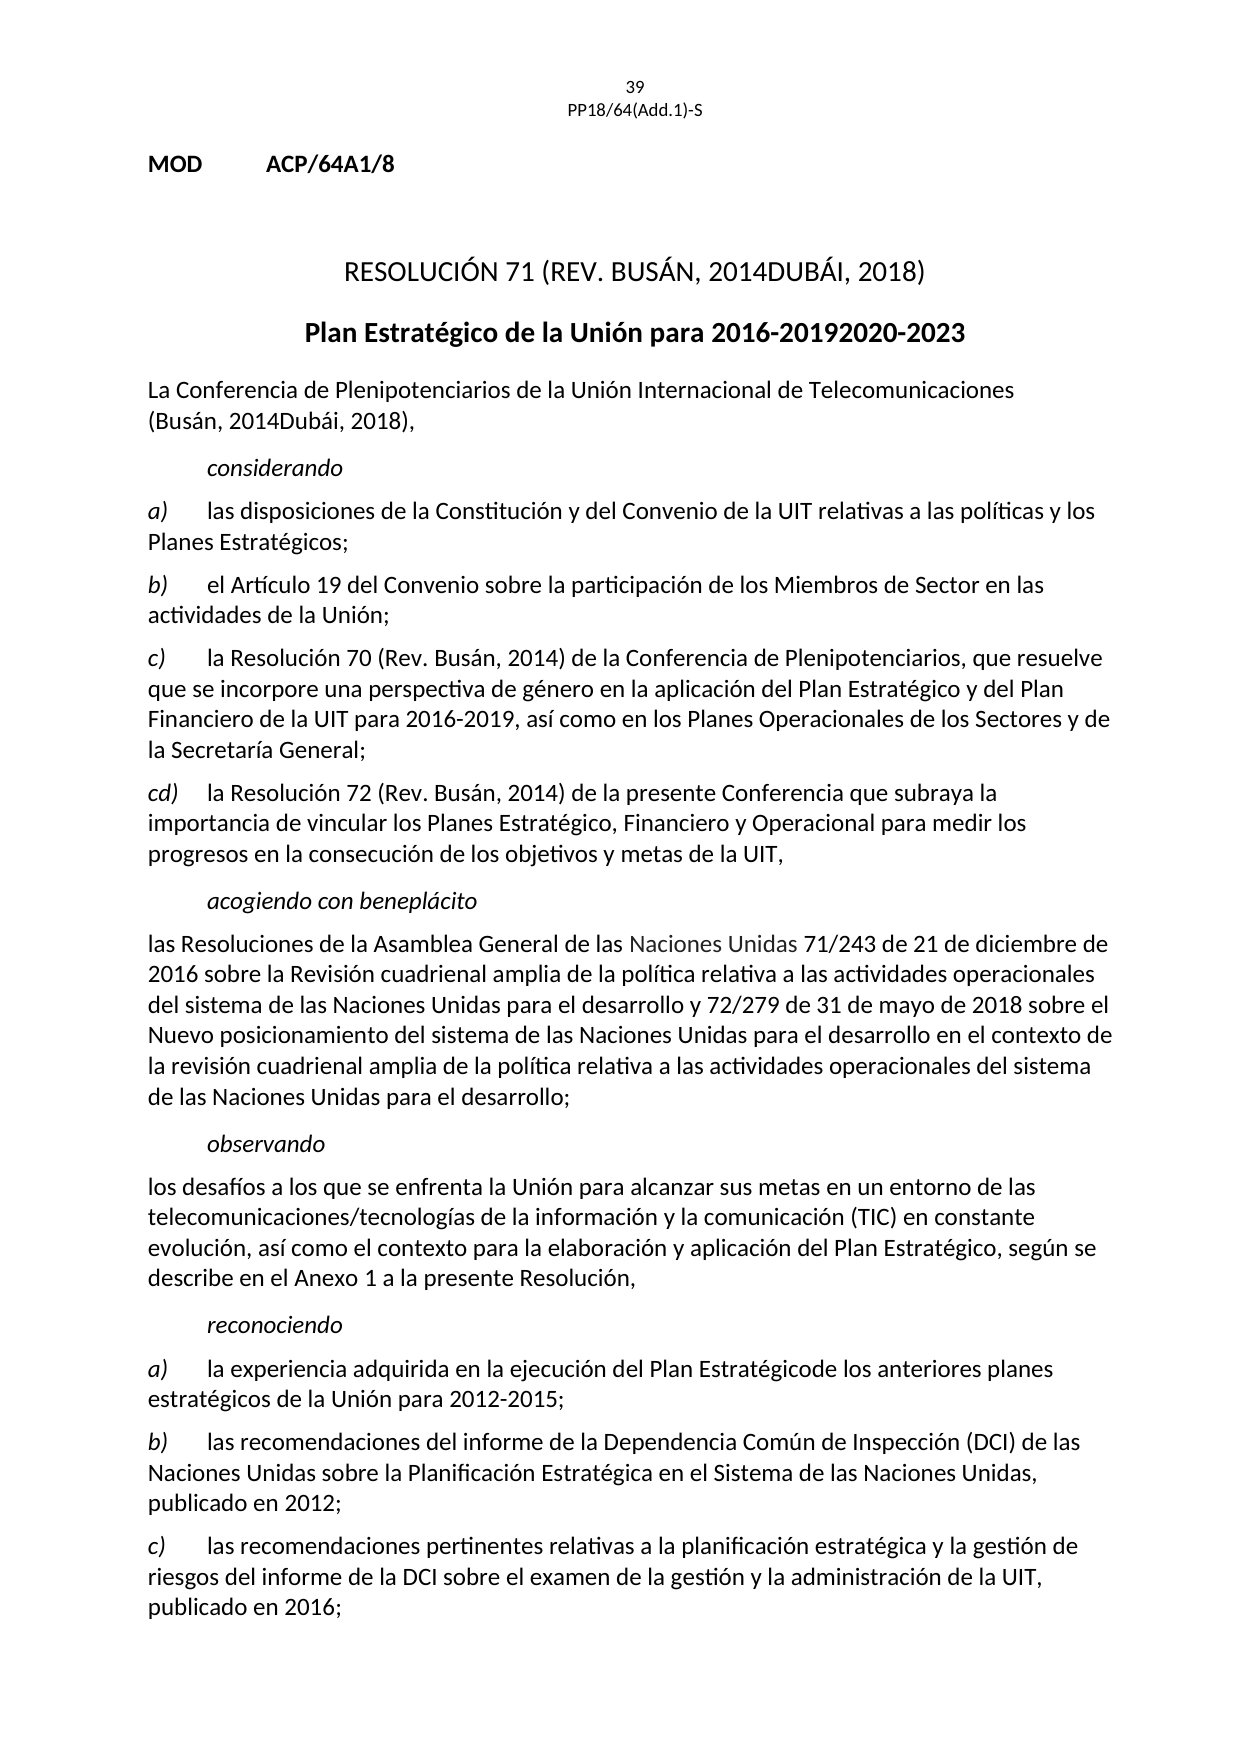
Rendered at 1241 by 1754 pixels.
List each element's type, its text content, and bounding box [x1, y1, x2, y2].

text b) las recomendaciones del informe de la Dependencia Común de Inspección (DCI) de las Naciones Unidas sobre la Planificación Estratégica en el Sistema de las Naciones Unidas, publicado en 2012; [148, 1426, 1122, 1518]
text los desafíos a los que se enfrenta la Unión para alcanzar sus metas en un entorno de las telecomunicaciones/tecnologías de la información y la comunicación (TIC) en constante evolución, así como el contexto para la elaboración y aplicación del Plan Estratégico, según se describe en el Anexo 1 a la presente Resolución, [148, 1171, 1122, 1293]
text observando [207, 1128, 1122, 1158]
title La Conferencia de Plenipotenciarios de la Unión Internacional de Telecomunicaciones (), [148, 374, 1122, 436]
text reconociendo [207, 1310, 1122, 1340]
text ) la Resolución 72 (Rev. Busán, 2014) de la presente Conferencia que subraya la importancia de vincular los Planes Estratégico, Financiero y Operacional para medir los progresos en la consecución de los objetivos y metas de la UIT, [148, 777, 1122, 868]
text b) el Artículo 19 del Convenio sobre la participación de los Miembros de Sector en las actividades de la Unión; [148, 569, 1122, 630]
title Plan Estratégico de la Unión para [148, 314, 1122, 349]
text a) las disposiciones de la Constitución y del Convenio de la UIT relativas a las políticas y los Planes Estratégicos; [148, 495, 1122, 556]
text MOD ACP/64A1/8 [148, 148, 1122, 178]
text a) la experiencia adquirida en la ejecución de la Unión; [148, 1353, 1122, 1414]
text considerando [207, 452, 1122, 483]
text RESOLUCIÓN 71 (Rev. ) [148, 253, 1122, 289]
